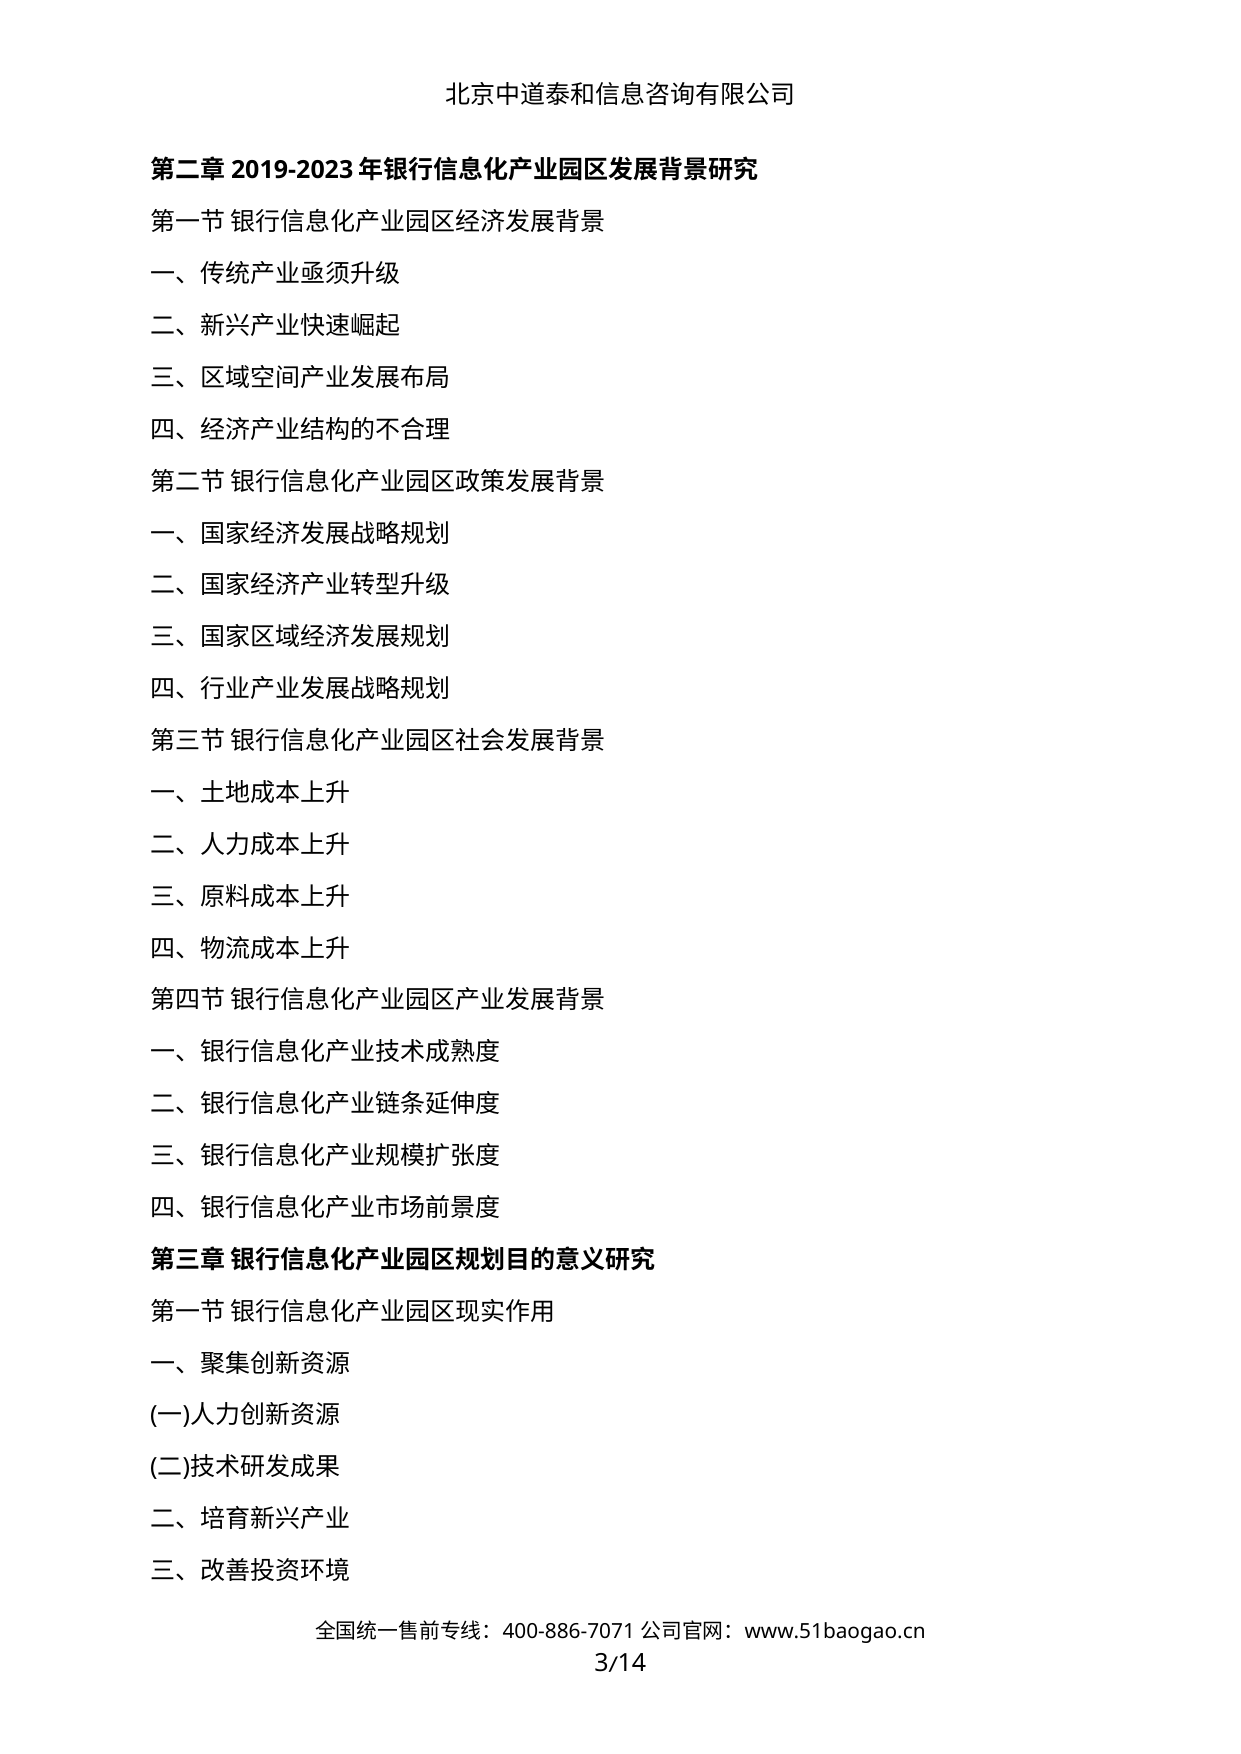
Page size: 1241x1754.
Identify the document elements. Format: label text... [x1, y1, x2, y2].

text 第二章 2019-2023年银行信息化产业园区发展背景研究 [150, 150, 1090, 186]
text 一、传统产业亟须升级 [150, 254, 1090, 290]
text 三、银行信息化产业规模扩张度 [150, 1136, 1090, 1172]
text 一、国家经济发展战略规划 [150, 513, 1090, 549]
text 二、国家经济产业转型升级 [150, 565, 1090, 601]
text 二、新兴产业快速崛起 [150, 306, 1090, 342]
text 一、银行信息化产业技术成熟度 [150, 1032, 1090, 1068]
text 第一节 银行信息化产业园区经济发展背景 [150, 202, 1090, 238]
text 第三节 银行信息化产业园区社会发展背景 [150, 721, 1090, 757]
text 二、银行信息化产业链条延伸度 [150, 1084, 1090, 1120]
text 一、聚集创新资源 [150, 1343, 1090, 1379]
text 二、人力成本上升 [150, 824, 1090, 861]
text 第四节 银行信息化产业园区产业发展背景 [150, 980, 1090, 1016]
text 第一节 银行信息化产业园区现实作用 [150, 1291, 1090, 1327]
text 三、改善投资环境 [150, 1551, 1090, 1587]
text 第二节 银行信息化产业园区政策发展背景 [150, 461, 1090, 497]
text 四、银行信息化产业市场前景度 [150, 1187, 1090, 1224]
text 第三章 银行信息化产业园区规划目的意义研究 [150, 1239, 1090, 1276]
text 四、经济产业结构的不合理 [150, 409, 1090, 446]
text 三、区域空间产业发展布局 [150, 357, 1090, 394]
text 一、土地成本上升 [150, 772, 1090, 809]
text 三、国家区域经济发展规划 [150, 617, 1090, 653]
text (二)技术研发成果 [150, 1447, 1090, 1483]
text 四、行业产业发展战略规划 [150, 669, 1090, 705]
text 三、原料成本上升 [150, 876, 1090, 912]
text (一)人力创新资源 [150, 1395, 1090, 1431]
text 二、培育新兴产业 [150, 1499, 1090, 1535]
text 四、物流成本上升 [150, 928, 1090, 964]
